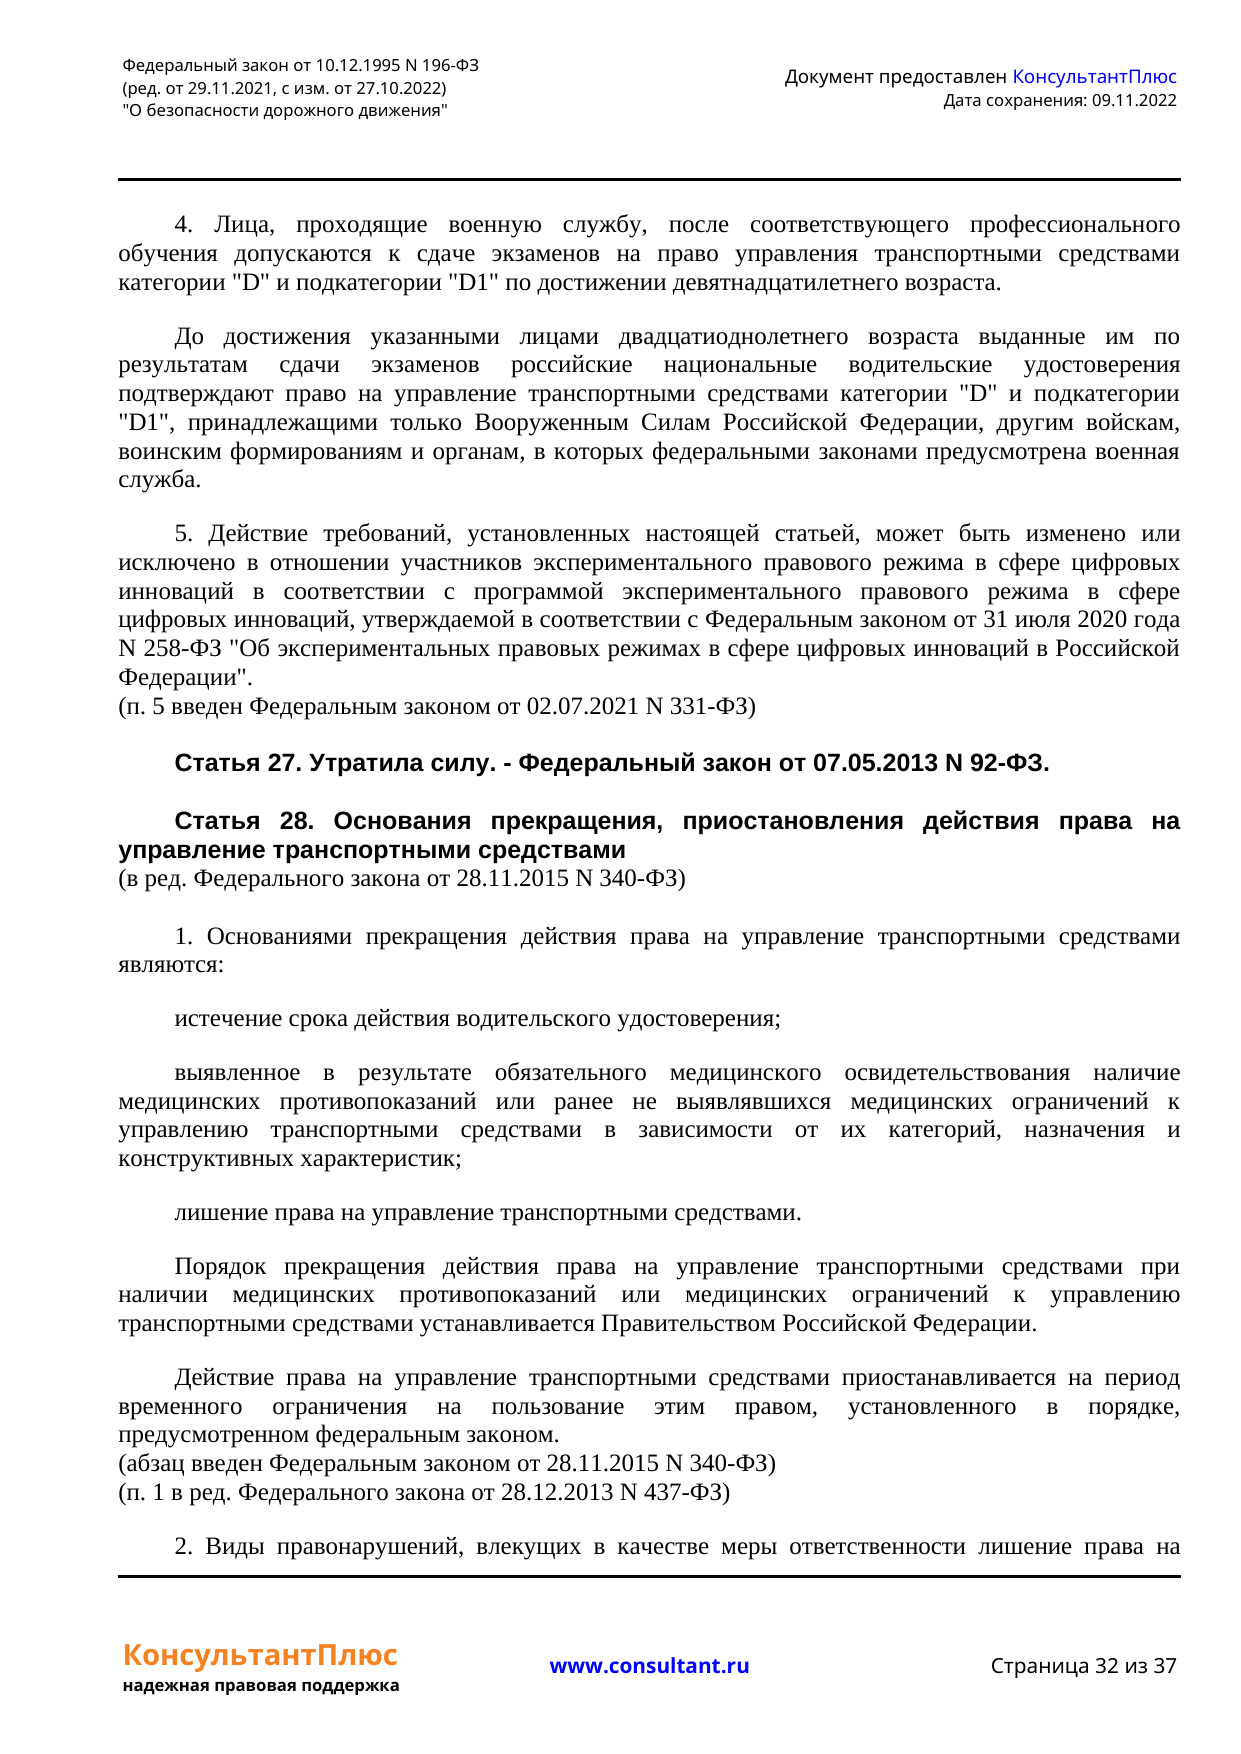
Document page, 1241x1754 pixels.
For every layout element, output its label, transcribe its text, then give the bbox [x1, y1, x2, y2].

title Статья 27. Утратила силу. - Федеральный закон от 07.05.2013 N 92-ФЗ. [118, 748, 1181, 777]
text До достижения указанными лицами двадцатиоднолетнего возраста выданные им по результатам сдачи экзаменов российские национальные водительские удостоверения подтверждают право на управление транспортными средствами категории "D" и подкатегории "D1", принадлежащими только Вооруженным Силам Российской Федерации, другим войскам, воинским формированиям и органам, в которых федеральными законами предусмотрена военная служба. [118, 321, 1181, 493]
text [118, 1531, 1181, 1559]
text (в ред. Федерального закона от 28.11.2015 N 340-ФЗ) [118, 863, 1181, 892]
text Действие права на управление транспортными средствами приостанавливается на период временного ограничения на пользование этим правом, установленного в порядке, предусмотренном федеральным законом. [118, 1362, 1181, 1448]
text 1. Основаниями прекращения действия права на управление транспортными средствами являются: [118, 921, 1181, 978]
text Порядок прекращения действия права на управление транспортными средствами при наличии медицинских противопоказаний или медицинских ограничений к управлению транспортными средствами устанавливается Правительством Российской Федерации. [118, 1251, 1181, 1337]
text лишение права на управление транспортными средствами. [118, 1197, 1181, 1226]
text истечение срока действия водительского удостоверения; [118, 1003, 1181, 1032]
text (п. 1 в ред. Федерального закона от 28.12.2013 N 437-ФЗ) [118, 1477, 1181, 1506]
text (п. 5 введен Федеральным законом от 02.07.2021 N 331-ФЗ) [118, 691, 1181, 719]
text (абзац введен Федеральным законом от 28.11.2015 N 340-ФЗ) [118, 1448, 1181, 1477]
text выявленное в результате обязательного медицинского освидетельствования наличие медицинских противопоказаний или ранее не выявлявшихся медицинских ограничений к управлению транспортными средствами в зависимости от их категорий, назначения и конструктивных характеристик; [118, 1057, 1181, 1172]
title Статья 28. Основания прекращения, приостановления действия права на управление транспортными средствами [118, 806, 1181, 863]
text 5. Действие требований, установленных настоящей статьей, может быть изменено или исключено в отношении участников экспериментального правового режима в сфере цифровых инноваций в соответствии с программой экспериментального правового режима в сфере цифровых инноваций, утверждаемой в соответствии с Федеральным законом от 31 июля 2020 года N 258-ФЗ "Об экспериментальных правовых режимах в сфере цифровых инноваций в Российской Федерации". [118, 518, 1181, 691]
text 4. Лица, проходящие военную службу, после соответствующего профессионального обучения допускаются к сдаче экзаменов на право управления транспортными средствами категории "D" и подкатегории "D1" по достижении девятнадцатилетнего возраста. [118, 209, 1181, 296]
